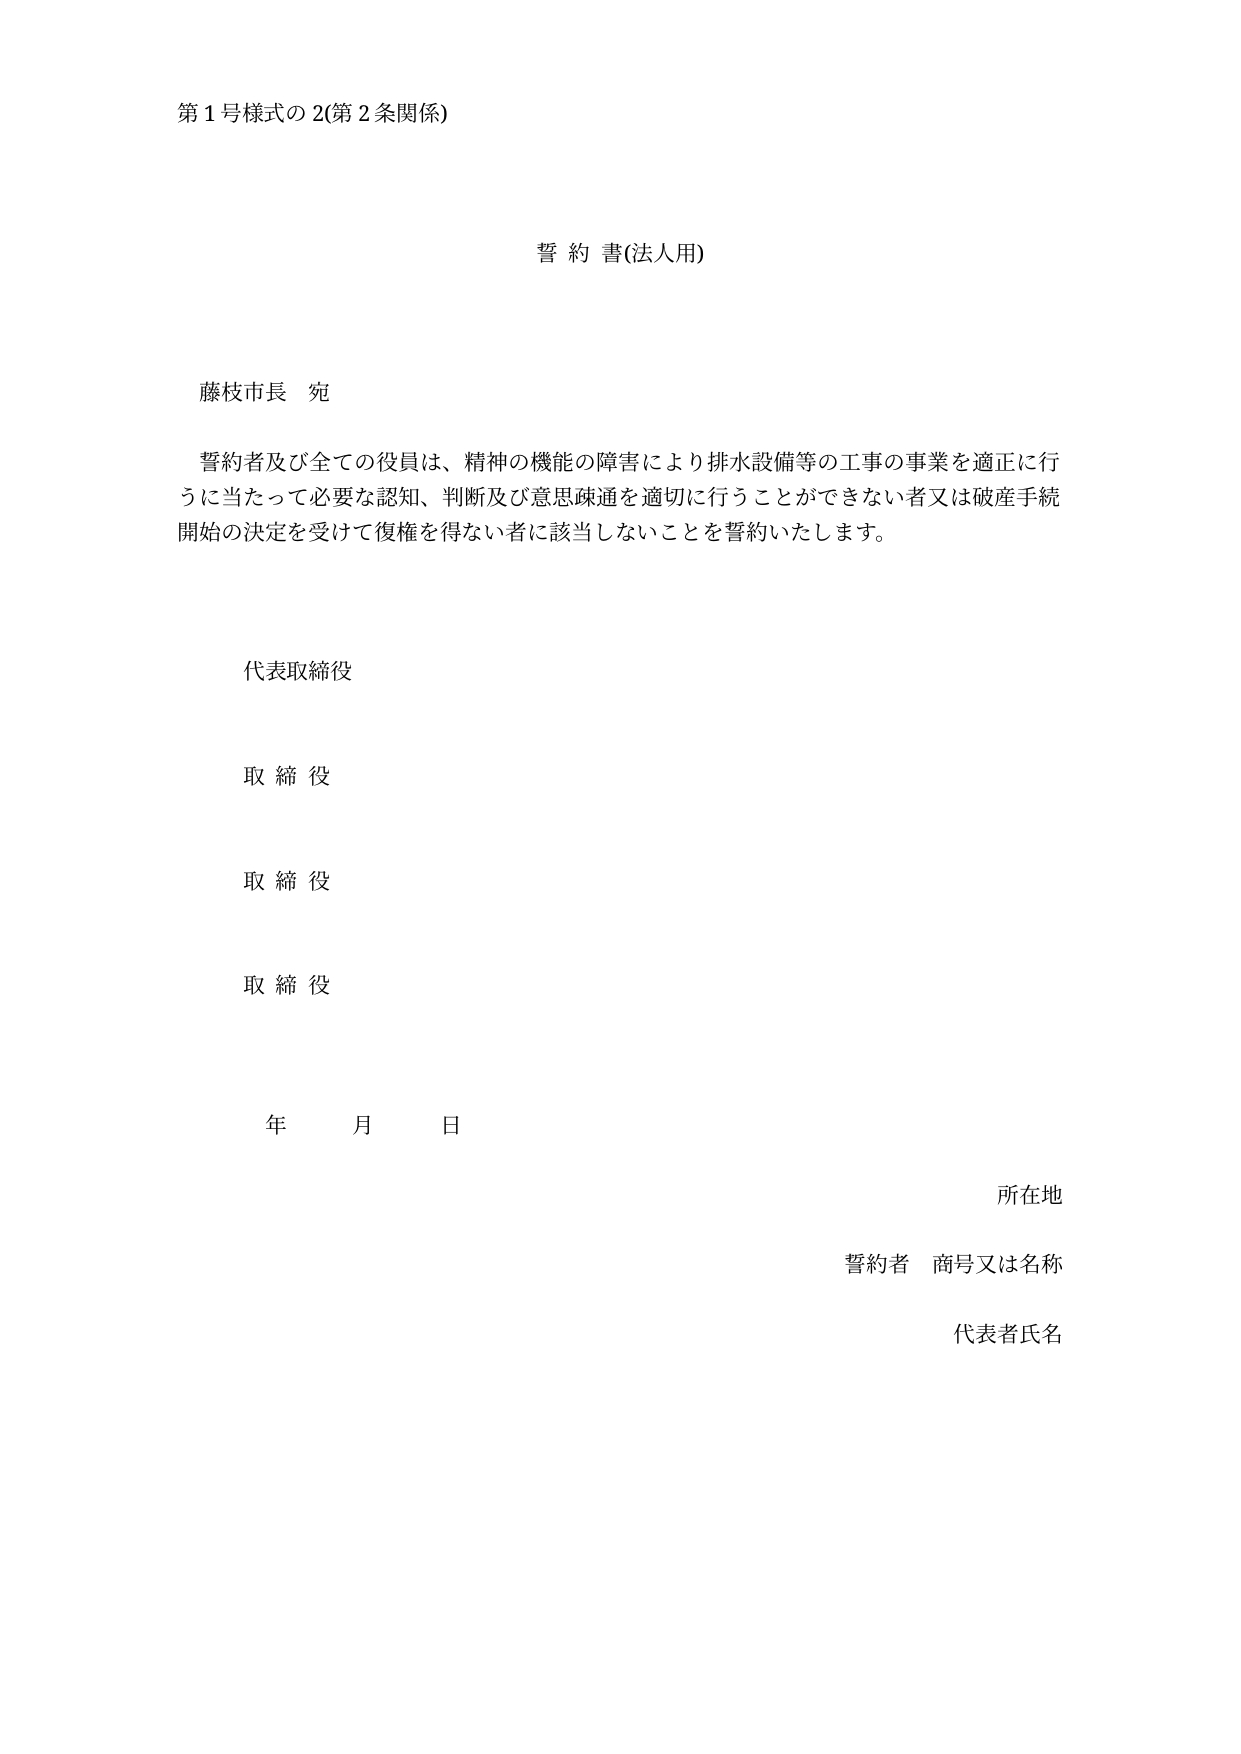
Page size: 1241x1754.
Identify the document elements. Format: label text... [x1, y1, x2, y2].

text 取締役 [177, 757, 1063, 792]
text 所在地 [177, 1176, 1063, 1211]
text 取締役 [177, 967, 1063, 1002]
text 藤枝市長 宛 [177, 374, 1063, 408]
text 取締役 [177, 862, 1063, 897]
text 年 月 日 [177, 1106, 1063, 1141]
text 代表取締役 [177, 653, 1063, 688]
text 誓約者 商号又は名称 [177, 1246, 1063, 1281]
text 誓約者及び全ての役員は、精神の機能の障害により排水設備等の工事の事業を適正に行うに当たって必要な認知、判断及び意思疎通を適切に行うことができない者又は破産手続開始の決定を受けて復権を得ない者に該当しないことを誓約いたします。 [177, 443, 1063, 548]
text 第1号様式の2(第2条関係) [177, 94, 1063, 129]
text 代表者氏名 [177, 1316, 1063, 1351]
text 誓約書(法人用) [177, 234, 1063, 269]
